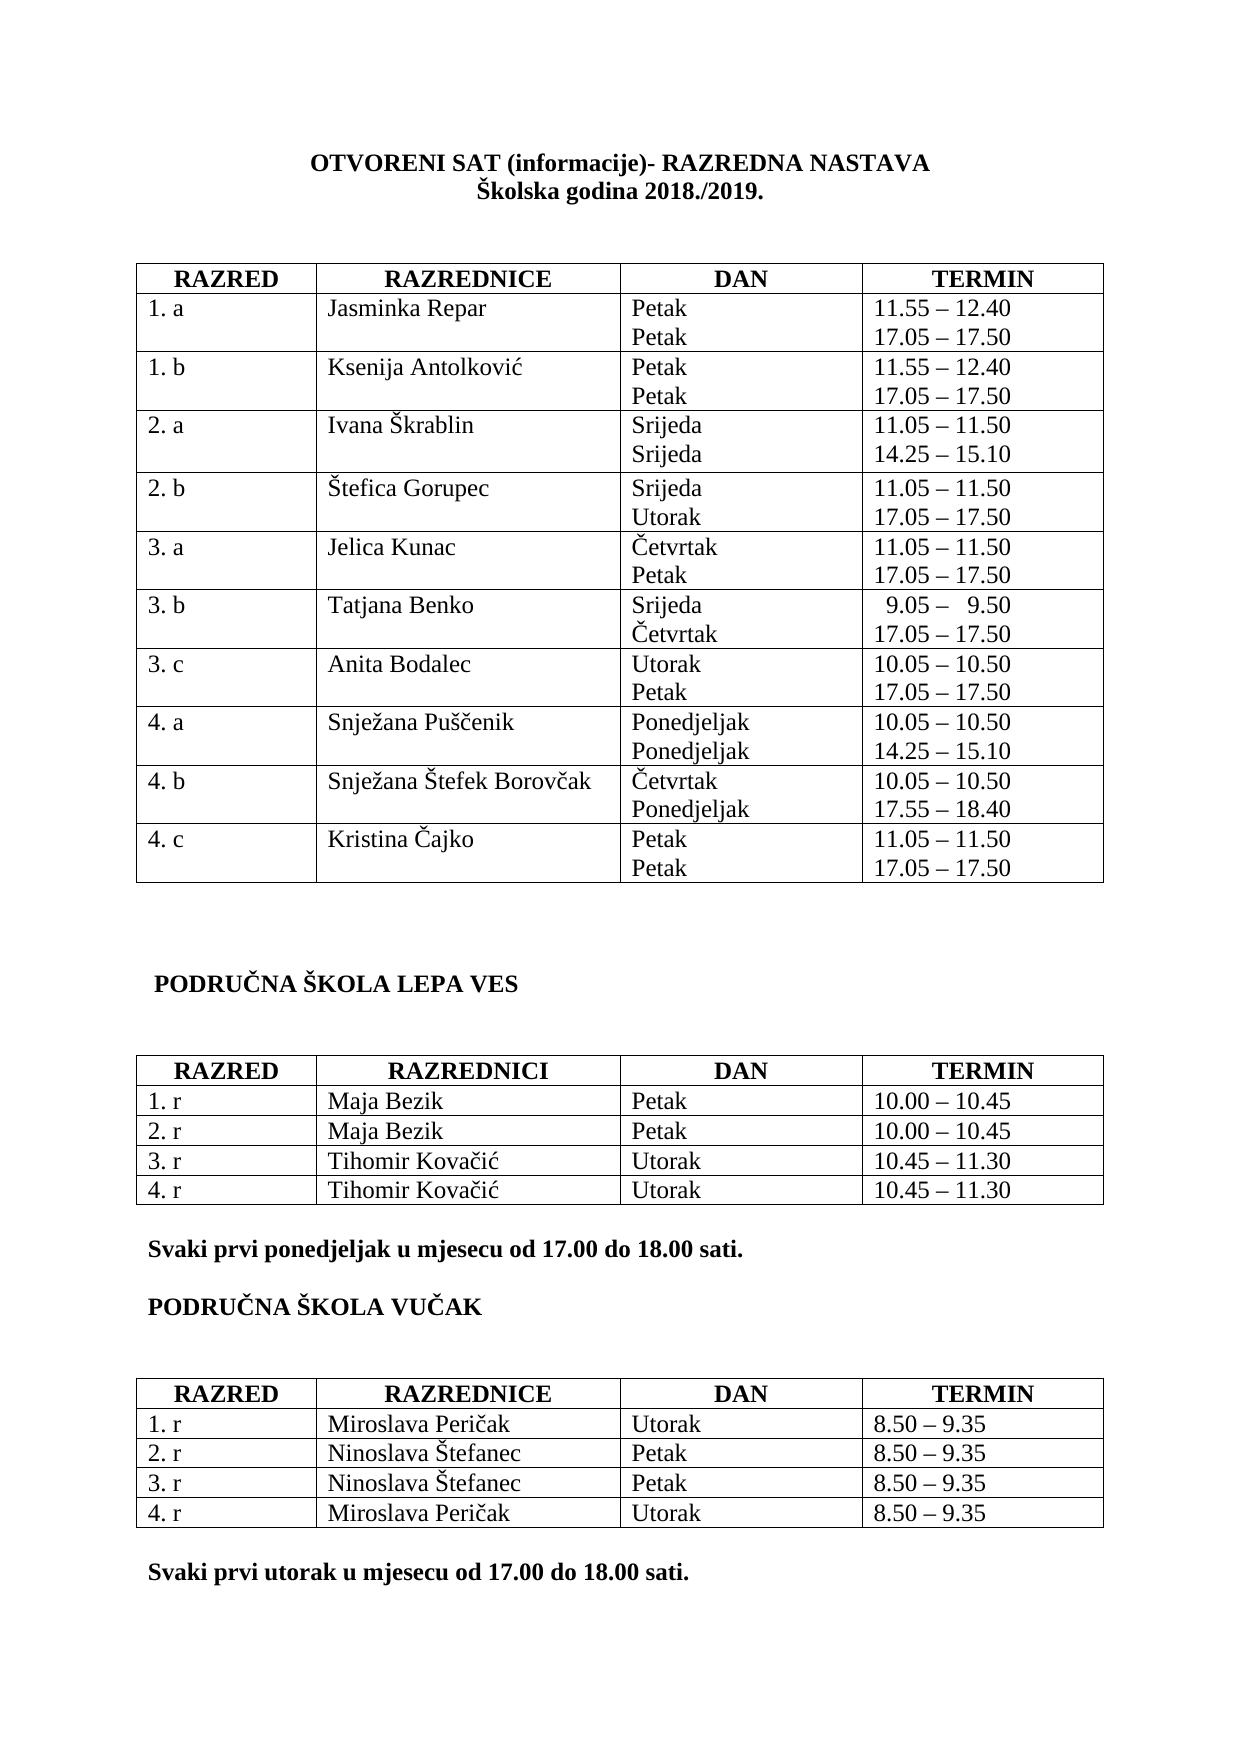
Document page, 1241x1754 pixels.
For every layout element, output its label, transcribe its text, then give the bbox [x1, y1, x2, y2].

table_cell Petak Petak [621, 352, 862, 409]
table_cell 11.05 – 11.50 17.05 – 17.50 [863, 473, 1103, 531]
table_cell Tatjana Benko [317, 590, 620, 648]
table_cell [137, 294, 316, 351]
table_cell 4. b [137, 766, 316, 823]
table_cell Petak Petak [621, 824, 862, 882]
table_cell 11.05 – 11.50 17.05 – 17.50 [863, 824, 1103, 882]
table_cell Utorak [621, 1146, 862, 1174]
table_cell Utorak [621, 1176, 862, 1204]
table_header TERMIN [863, 264, 1103, 292]
table_cell Četvrtak Ponedjeljak [621, 766, 862, 823]
table_header RAZRED [137, 1379, 316, 1408]
table_header RAZREDNICE [317, 264, 620, 292]
table_cell Utorak Petak [621, 649, 862, 706]
table_cell 4. r [137, 1176, 316, 1204]
table_cell 10.05 – 10.50 14.25 – 15.10 [863, 707, 1103, 765]
table_cell 3. r [137, 1468, 316, 1497]
text Svaki prvi ponedjeljak u mjesecu od 17.00 do 18.00 sati. [148, 1234, 1093, 1263]
table_cell Srijeda Utorak [621, 473, 862, 531]
text OTVORENI SAT (informacije)- RAZREDNA NASTAVA [148, 148, 1093, 176]
table_cell Petak [621, 1086, 862, 1115]
table_cell Srijeda Četvrtak [621, 590, 862, 648]
table_cell Miroslava Peričak [317, 1409, 620, 1437]
text Školska godina 2018./2019. [148, 176, 1093, 205]
table_cell 11.55 – 12.40 17.05 – 17.50 [863, 294, 1103, 351]
table_header TERMIN [863, 1379, 1103, 1408]
table_header RAZREDNICI [317, 1056, 620, 1085]
table_cell Petak [621, 1439, 862, 1467]
text PODRUČNA ŠKOLA LEPA VES [148, 969, 1093, 998]
text Svaki prvi utorak u mjesecu od 17.00 do 18.00 sati. [148, 1557, 1093, 1585]
table_cell Jelica Kunac [317, 532, 620, 589]
table_cell 10.45 – 11.30 [863, 1176, 1103, 1204]
table_cell 4. c [137, 824, 316, 882]
table_cell [137, 411, 316, 472]
table_header DAN [621, 264, 862, 292]
table_cell 10.05 – 10.50 17.05 – 17.50 [863, 649, 1103, 706]
table_cell Petak [621, 1116, 862, 1145]
table_cell 9.05 – 9.50 17.05 – 17.50 [863, 590, 1103, 648]
table_cell 11.05 – 11.50 14.25 – 15.10 [863, 411, 1103, 472]
table_cell Miroslava Peričak [317, 1498, 620, 1527]
table_cell 4. r [137, 1498, 316, 1527]
table_cell 10.00 – 10.45 [863, 1116, 1103, 1145]
table_cell Maja Bezik [317, 1086, 620, 1115]
table_header RAZRED [137, 264, 316, 292]
table_cell Kristina Čajko [317, 824, 620, 882]
table_cell 1. r [137, 1086, 316, 1115]
table_cell Štefica Gorupec [317, 473, 620, 531]
table_header TERMIN [863, 1056, 1103, 1085]
table_cell 3. c [137, 649, 316, 706]
table_cell Snježana Štefek Borovčak [317, 766, 620, 823]
table_cell 2. b [137, 473, 316, 531]
table_cell [137, 532, 316, 589]
table_cell 3. r [137, 1146, 316, 1174]
table_cell 8.50 – 9.35 [863, 1498, 1103, 1527]
table_cell Petak [621, 1468, 862, 1497]
table_cell 11.55 – 12.40 17.05 – 17.50 [863, 352, 1103, 409]
table_cell 11.05 – 11.50 17.05 – 17.50 [863, 532, 1103, 589]
table_header RAZREDNICE [317, 1379, 620, 1408]
table_cell Ninoslava Štefanec [317, 1439, 620, 1467]
table_cell 1. b [137, 352, 316, 409]
table_cell Tihomir Kovačić [317, 1176, 620, 1204]
table_cell Ksenija Antolković [317, 352, 620, 409]
table_cell Petak Petak [621, 294, 862, 351]
table_cell 8.50 – 9.35 [863, 1439, 1103, 1467]
table_cell Ivana Škrablin [317, 411, 620, 472]
table_cell 10.05 – 10.50 17.55 – 18.40 [863, 766, 1103, 823]
table_cell 3. b [137, 590, 316, 648]
table_cell Tihomir Kovačić [317, 1146, 620, 1174]
table_cell 10.45 – 11.30 [863, 1146, 1103, 1174]
table_cell 8.50 – 9.35 [863, 1409, 1103, 1437]
table_cell 8.50 – 9.35 [863, 1468, 1103, 1497]
table_cell 2. r [137, 1439, 316, 1467]
table_cell Utorak [621, 1498, 862, 1527]
table_cell Četvrtak Petak [621, 532, 862, 589]
table_header DAN [621, 1379, 862, 1408]
text PODRUČNA ŠKOLA VUČAK [148, 1292, 1093, 1320]
table_cell Jasminka Repar [317, 294, 620, 351]
table_cell Snježana Puščenik [317, 707, 620, 765]
table_cell 2. r [137, 1116, 316, 1145]
table_cell Maja Bezik [317, 1116, 620, 1145]
table_cell Utorak [621, 1409, 862, 1437]
table_cell Ninoslava Štefanec [317, 1468, 620, 1497]
table_cell 4. a [137, 707, 316, 765]
table_header DAN [621, 1056, 862, 1085]
table_cell 1. r [137, 1409, 316, 1437]
table_cell Srijeda Srijeda [621, 411, 862, 472]
table_cell 10.00 – 10.45 [863, 1086, 1103, 1115]
table_header RAZRED [137, 1056, 316, 1085]
table_cell Ponedjeljak Ponedjeljak [621, 707, 862, 765]
table_cell Anita Bodalec [317, 649, 620, 706]
